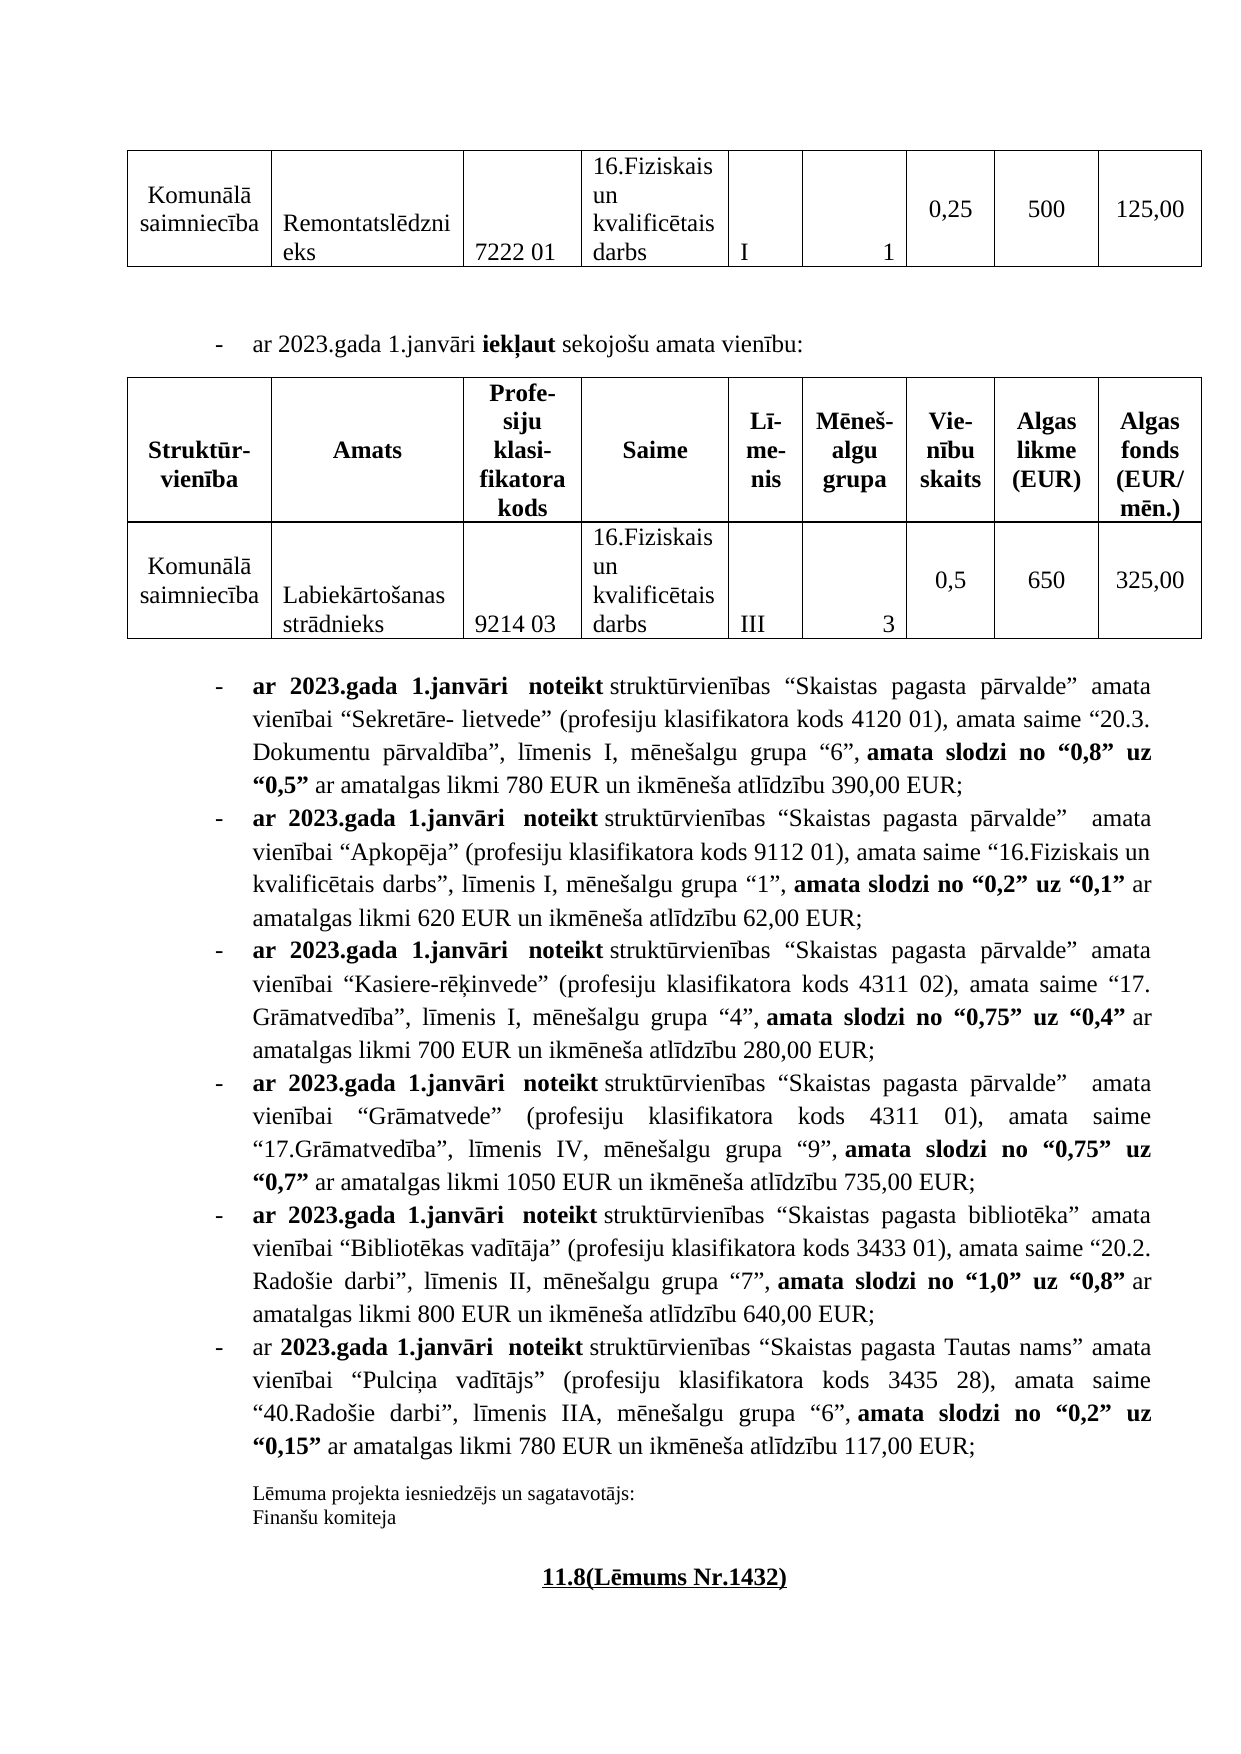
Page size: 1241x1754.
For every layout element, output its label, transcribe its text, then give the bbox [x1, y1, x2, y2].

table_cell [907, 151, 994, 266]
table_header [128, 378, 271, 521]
list ar 2023.gada 1.janvāri noteikt struktūrvienības “Skaistas pagasta Tautas nams” amata vienībai “Pulciņa vadītājs” (profesiju klasifikatora kods 3435 28), amata saime “40.Radošie darbi”, līmenis IIA, mēnešalgu grupa “6”, amata slodzi no “0,2” uz “0,15” ar amatalgas likmi 780 EUR un ikmēneša atlīdzību 117,00 EUR; [215, 1332, 1152, 1460]
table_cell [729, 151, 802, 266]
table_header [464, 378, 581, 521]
text Finanšu komiteja [252, 1505, 1152, 1529]
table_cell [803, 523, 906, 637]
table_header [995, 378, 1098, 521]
list ar 2023.gada 1.janvāri noteikt struktūrvienības “Skaistas pagasta pārvalde” amata vienībai “Kasiere-rēķinvede” (profesiju klasifikatora kods 4311 02), amata saime “17. Grāmatvedība”, līmenis I, mēnešalgu grupa “4”, amata slodzi no “0,75” uz “0,4” ar amatalgas likmi 700 EUR un ikmēneša atlīdzību 280,00 EUR; [215, 936, 1152, 1063]
text Lēmuma projekta iesniedzējs un sagatavotājs: [252, 1481, 1152, 1505]
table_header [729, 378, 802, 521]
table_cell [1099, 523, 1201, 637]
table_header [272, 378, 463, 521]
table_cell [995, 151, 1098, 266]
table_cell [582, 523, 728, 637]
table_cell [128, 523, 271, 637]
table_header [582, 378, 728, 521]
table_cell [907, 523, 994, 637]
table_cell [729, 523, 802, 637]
text 11.8(Lēmums Nr.1432) [177, 1562, 1152, 1591]
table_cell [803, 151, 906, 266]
list ar 2023.gada 1.janvāri noteikt struktūrvienības “Skaistas pagasta bibliotēka” amata vienībai “Bibliotēkas vadītāja” (profesiju klasifikatora kods 3433 01), amata saime “20.2. Radošie darbi”, līmenis II, mēnešalgu grupa “7”, amata slodzi no “1,0” uz “0,8” ar amatalgas likmi 800 EUR un ikmēneša atlīdzību 640,00 EUR; [215, 1200, 1152, 1328]
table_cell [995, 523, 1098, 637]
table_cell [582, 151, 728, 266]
list ar 2023.gada 1.janvāri noteikt struktūrvienības “Skaistas pagasta pārvalde” amata vienībai “Sekretāre- lietvede” (profesiju klasifikatora kods 4120 01), amata saime “20.3. Dokumentu pārvaldība”, līmenis I, mēnešalgu grupa “6”, amata slodzi no “0,8” uz “0,5” ar amatalgas likmi 780 EUR un ikmēneša atlīdzību 390,00 EUR; [215, 671, 1152, 799]
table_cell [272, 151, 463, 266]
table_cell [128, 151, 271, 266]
list ar 2023.gada 1.janvāri noteikt struktūrvienības “Skaistas pagasta pārvalde” amata vienībai “Apkopēja” (profesiju klasifikatora kods 9112 01), amata saime “16.Fiziskais un kvalificētais darbs”, līmenis I, mēnešalgu grupa “1”, amata slodzi no “0,2” uz “0,1” ar amatalgas likmi 620 EUR un ikmēneša atlīdzību 62,00 EUR; [215, 803, 1152, 931]
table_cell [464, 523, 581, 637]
list ar 2023.gada 1.janvāri iekļaut sekojošu amata vienību: [215, 329, 1152, 358]
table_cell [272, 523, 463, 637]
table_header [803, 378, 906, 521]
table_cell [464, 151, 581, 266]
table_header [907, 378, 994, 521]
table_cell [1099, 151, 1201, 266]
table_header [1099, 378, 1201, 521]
list ar 2023.gada 1.janvāri noteikt struktūrvienības “Skaistas pagasta pārvalde” amata vienībai “Grāmatvede” (profesiju klasifikatora kods 4311 01), amata saime “17.Grāmatvedība”, līmenis IV, mēnešalgu grupa “9”, amata slodzi no “0,75” uz “0,7” ar amatalgas likmi 1050 EUR un ikmēneša atlīdzību 735,00 EUR; [215, 1068, 1152, 1196]
